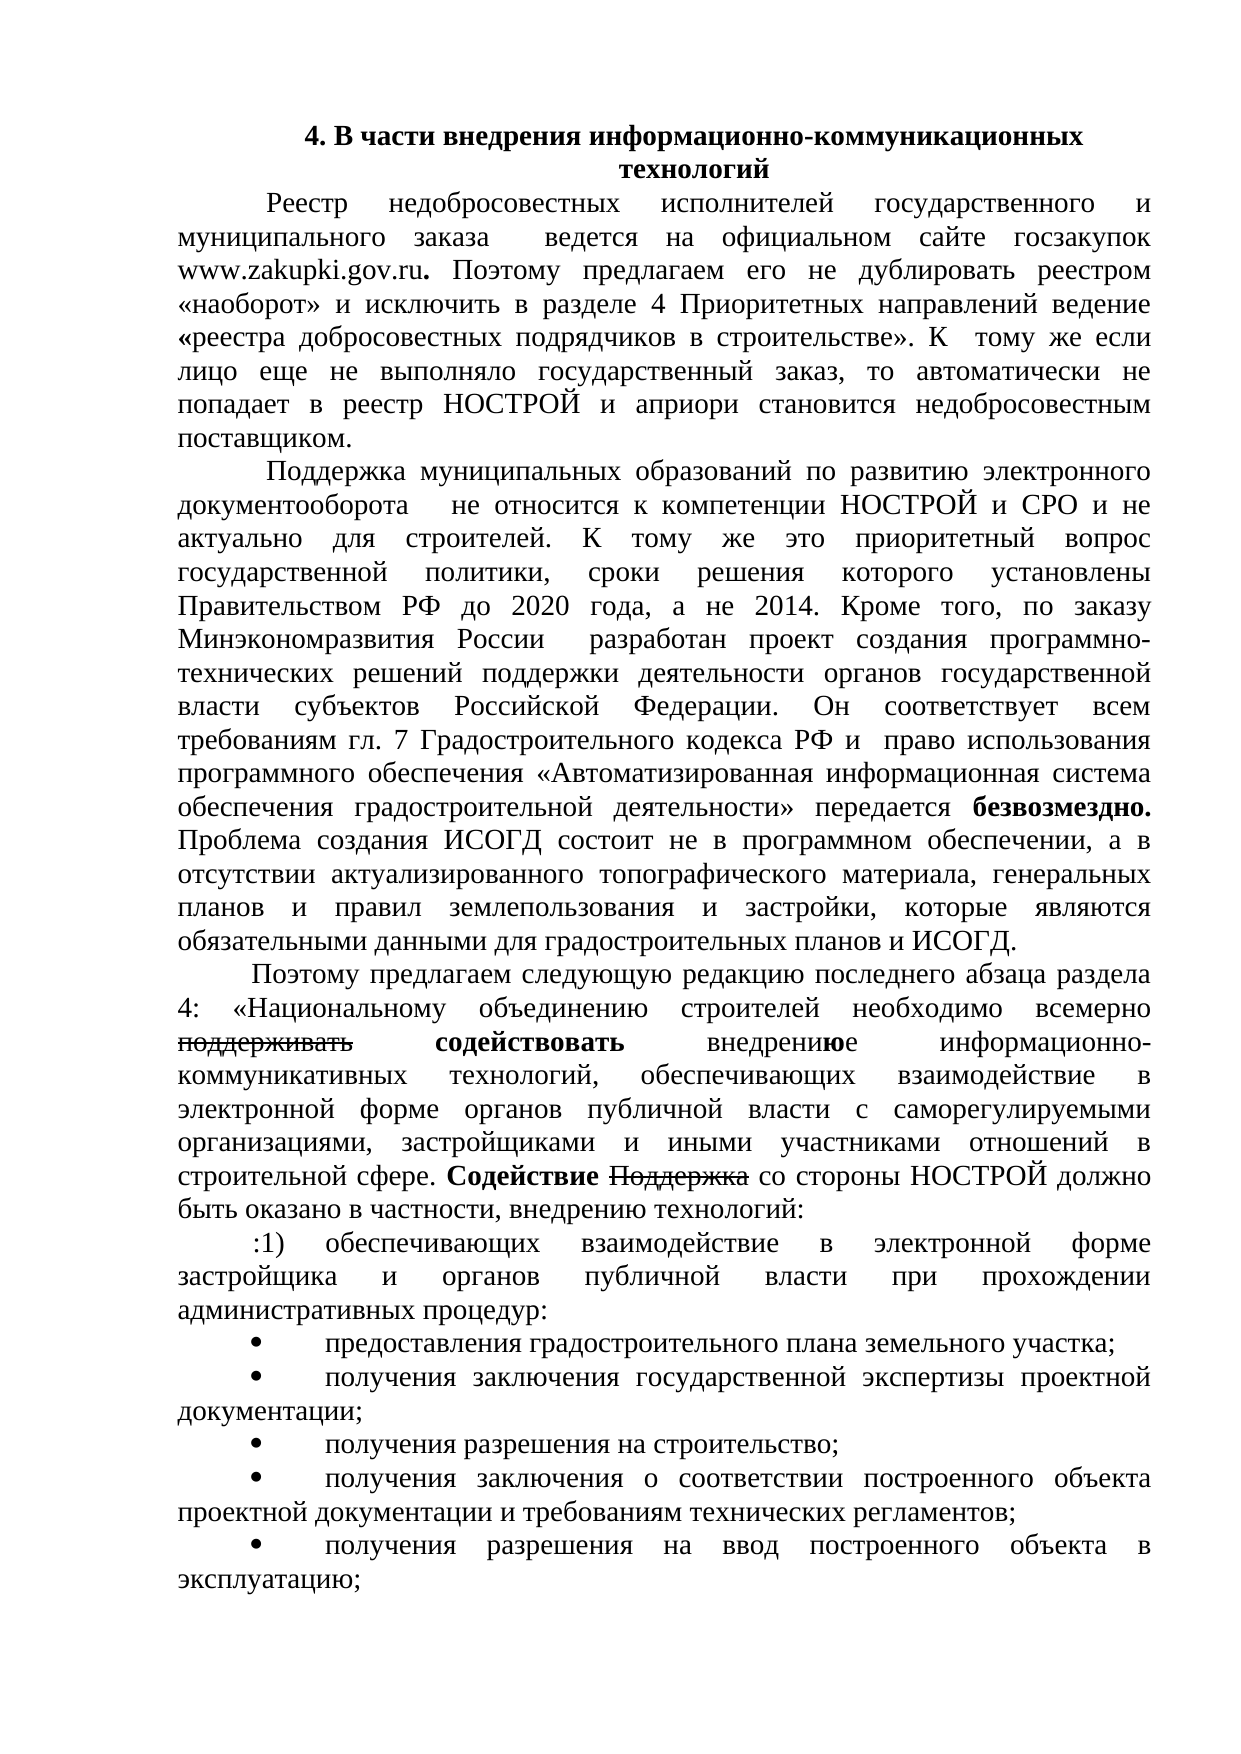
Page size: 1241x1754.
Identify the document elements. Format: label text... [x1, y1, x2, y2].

text 4. В части внедрения информационно-коммуникационных [236, 118, 1152, 152]
list получения разрешения на ввод построенного объекта в эксплуатацию; [177, 1527, 1152, 1594]
list Реестр недобросовестных исполнителей государственного и муниципального заказа ведется на официальном сайте госзакупок www.zakupki.gov.ru. Поэтому предлагаем его не дублировать реестром «наоборот» и исключить в разделе 4 Приоритетных направлений ведение «реестра добросовестных подрядчиков в строительстве». К тому же если лицо еще не выполняло государственный заказ, то автоматически не попадает в реестр НОСТРОЙ и априори становится недобросовестным поставщиком. [177, 185, 1152, 453]
list получения разрешения на строительство; [177, 1426, 1152, 1460]
list получения заключения государственной экспертизы проектной документации; [177, 1359, 1152, 1426]
list Поддержка муниципальных образований по развитию электронного документооборота не относится к компетенции НОСТРОЙ и СРО и не актуально для строителей. К тому же это приоритетный вопрос государственной политики, сроки решения которого установлены Правительством РФ до 2020 года, а не 2014. Кроме того, по заказу Минэкономразвития России разработан проект создания программно-технических решений поддержки деятельности органов государственной власти субъектов Российской Федерации. Он соответствует всем требованиям гл. 7 Градостроительного кодекса РФ и право использования программного обеспечения «Автоматизированная информационная система обеспечения градостроительной деятельности» передается безвозмездно. Проблема создания ИСОГД состоит не в программном обеспечении, а в отсутствии актуализированного топографического материала, генеральных планов и правил землепользования и застройки, которые являются обязательными данными для градостроительных планов и ИСОГД. [177, 453, 1152, 957]
text Поэтому предлагаем следующую редакцию последнего абзаца раздела 4: «Национальному объединению строителей необходимо всемерно поддерживать содействовать внедрениюе информационно-коммуникативных технологий, обеспечивающих взаимодействие в электронной форме органов публичной власти с саморегулируемыми организациями, застройщиками и иными участниками отношений в строительной сфере. Содействие Поддержка со стороны НОСТРОЙ должно быть оказано в частности, внедрению технологий: [177, 957, 1152, 1225]
list предоставления градостроительного плана земельного участка; [177, 1326, 1152, 1359]
text технологий [236, 152, 1152, 185]
text :1) обеспечивающих взаимодействие в электронной форме застройщика и органов публичной власти при прохождении административных процедур: [177, 1225, 1152, 1326]
list получения заключения о соответствии построенного объекта проектной документации и требованиям технических регламентов; [177, 1460, 1152, 1527]
